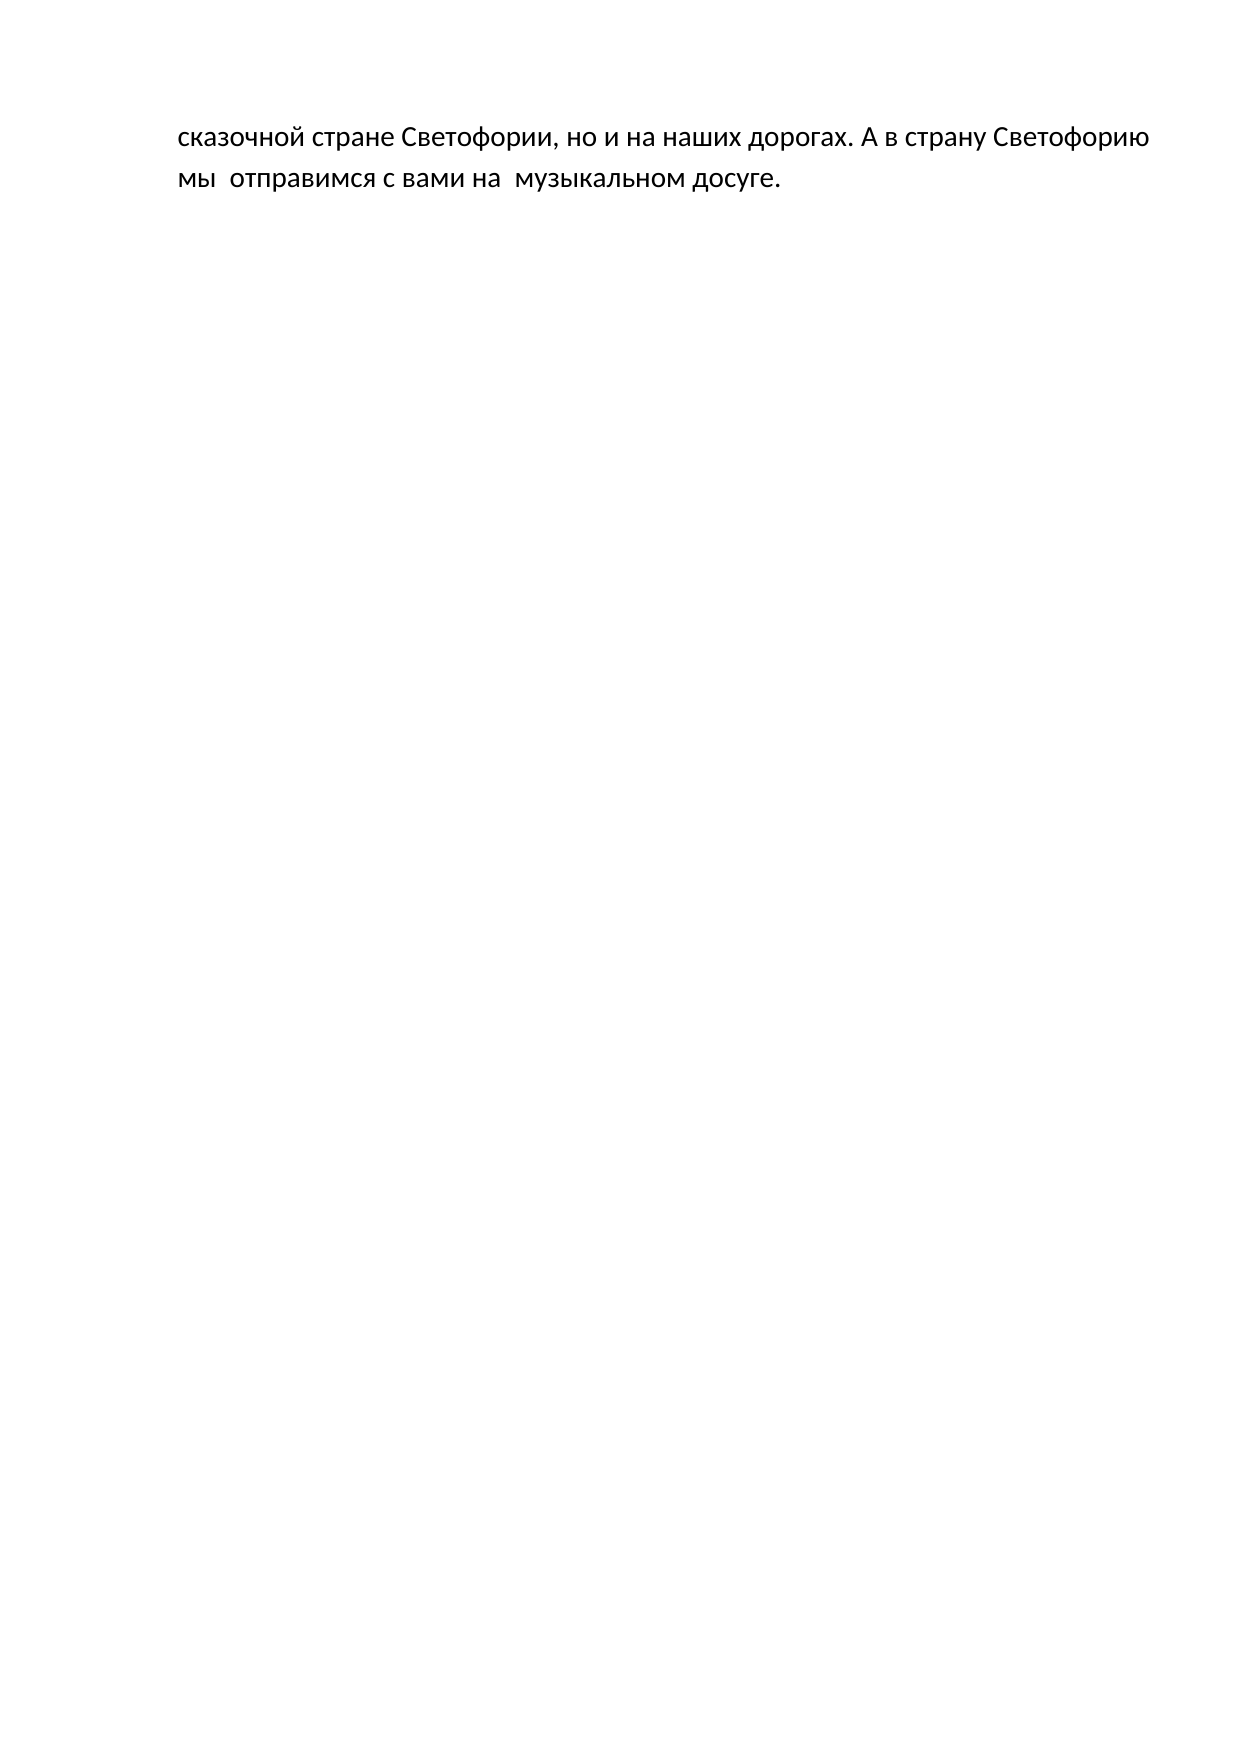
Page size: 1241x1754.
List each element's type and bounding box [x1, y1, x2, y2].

text [177, 118, 1152, 195]
